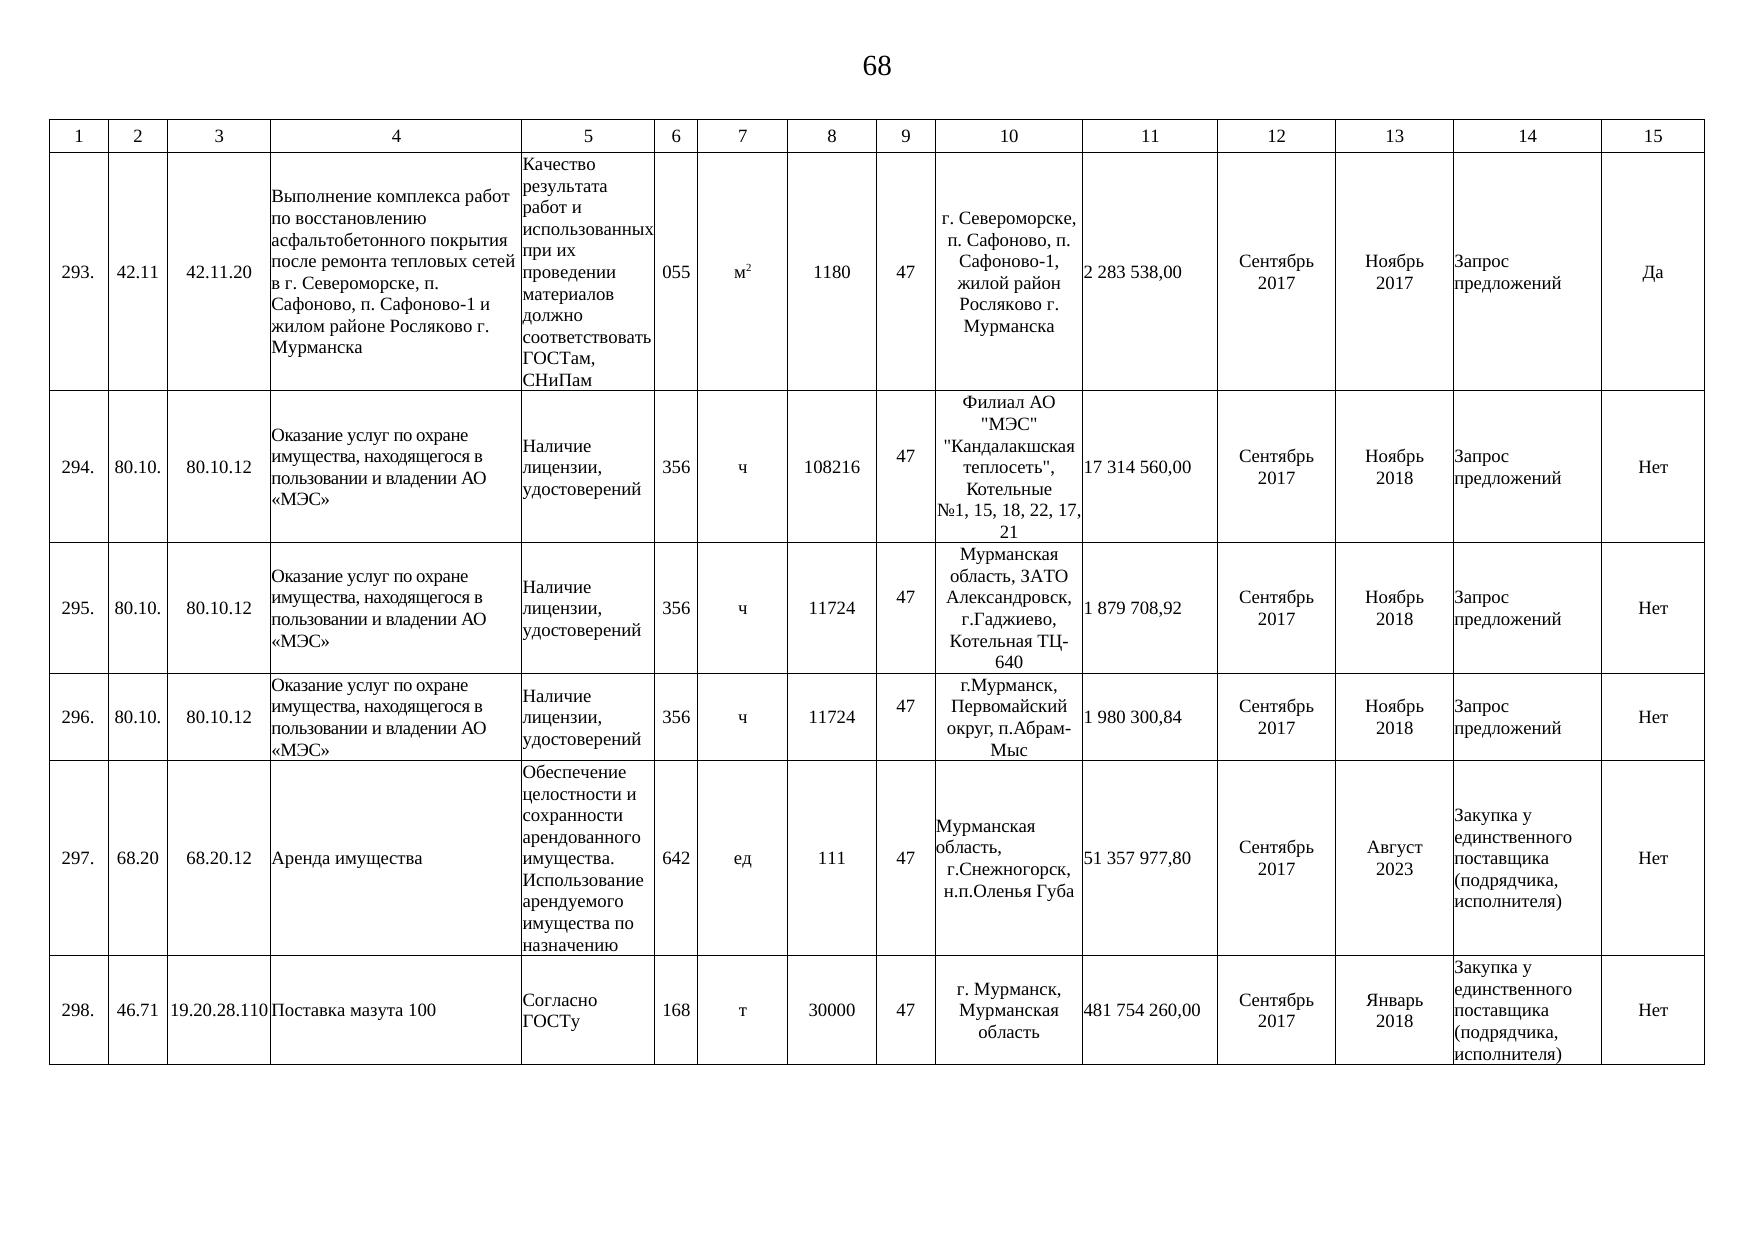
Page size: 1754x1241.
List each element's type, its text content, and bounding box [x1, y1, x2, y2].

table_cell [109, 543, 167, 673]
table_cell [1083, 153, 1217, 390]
table_header 8 [788, 120, 876, 152]
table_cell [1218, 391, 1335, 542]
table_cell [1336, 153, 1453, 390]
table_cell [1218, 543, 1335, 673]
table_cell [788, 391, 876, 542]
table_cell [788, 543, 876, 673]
table_header 13 [1336, 120, 1453, 152]
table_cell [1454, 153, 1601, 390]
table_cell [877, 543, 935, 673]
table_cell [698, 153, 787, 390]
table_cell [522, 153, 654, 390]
table_header 10 [936, 120, 1082, 152]
table_header 6 [655, 120, 697, 152]
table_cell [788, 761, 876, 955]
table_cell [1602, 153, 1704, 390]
table_header 12 [1218, 120, 1335, 152]
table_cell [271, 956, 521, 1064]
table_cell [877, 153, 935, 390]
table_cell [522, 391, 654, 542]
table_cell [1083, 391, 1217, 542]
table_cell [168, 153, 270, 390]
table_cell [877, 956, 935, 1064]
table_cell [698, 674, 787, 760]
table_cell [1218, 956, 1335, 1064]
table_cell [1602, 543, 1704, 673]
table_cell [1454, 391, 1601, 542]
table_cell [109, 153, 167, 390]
table_header 9 [877, 120, 935, 152]
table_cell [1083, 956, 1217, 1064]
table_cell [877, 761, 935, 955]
table_header 7 [698, 120, 787, 152]
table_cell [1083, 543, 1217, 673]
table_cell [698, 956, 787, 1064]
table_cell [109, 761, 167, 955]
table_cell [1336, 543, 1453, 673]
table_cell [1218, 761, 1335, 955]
table_header 15 [1602, 120, 1704, 152]
table_header 5 [522, 120, 654, 152]
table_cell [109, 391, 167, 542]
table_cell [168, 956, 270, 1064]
table_header 4 [271, 120, 521, 152]
table_header 14 [1454, 120, 1601, 152]
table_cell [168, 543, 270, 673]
table_header 11 [1083, 120, 1217, 152]
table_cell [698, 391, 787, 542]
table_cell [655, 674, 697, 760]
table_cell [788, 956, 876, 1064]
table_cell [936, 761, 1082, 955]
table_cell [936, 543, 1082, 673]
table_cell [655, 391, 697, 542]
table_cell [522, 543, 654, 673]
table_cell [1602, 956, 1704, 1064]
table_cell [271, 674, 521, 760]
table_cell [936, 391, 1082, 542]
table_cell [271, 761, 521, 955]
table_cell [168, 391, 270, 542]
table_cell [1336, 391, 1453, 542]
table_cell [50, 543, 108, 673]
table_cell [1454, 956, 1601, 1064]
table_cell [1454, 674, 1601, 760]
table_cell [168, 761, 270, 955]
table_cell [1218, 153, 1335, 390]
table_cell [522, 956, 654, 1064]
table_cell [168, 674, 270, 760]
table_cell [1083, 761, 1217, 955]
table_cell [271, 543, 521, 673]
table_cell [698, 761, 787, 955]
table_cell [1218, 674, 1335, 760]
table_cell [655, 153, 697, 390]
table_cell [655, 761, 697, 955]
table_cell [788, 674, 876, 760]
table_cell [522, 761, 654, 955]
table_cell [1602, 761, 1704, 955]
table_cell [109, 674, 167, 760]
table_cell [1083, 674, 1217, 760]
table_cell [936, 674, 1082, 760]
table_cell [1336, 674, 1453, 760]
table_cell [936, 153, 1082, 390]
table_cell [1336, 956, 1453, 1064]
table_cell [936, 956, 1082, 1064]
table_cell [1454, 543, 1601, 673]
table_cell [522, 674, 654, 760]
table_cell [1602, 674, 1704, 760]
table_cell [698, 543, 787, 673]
table_header 2 [109, 120, 167, 152]
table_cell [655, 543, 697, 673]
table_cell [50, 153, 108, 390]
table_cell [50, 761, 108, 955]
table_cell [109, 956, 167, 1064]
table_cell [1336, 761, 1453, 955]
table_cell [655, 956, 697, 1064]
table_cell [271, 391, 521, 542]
table_header 1 [50, 120, 108, 152]
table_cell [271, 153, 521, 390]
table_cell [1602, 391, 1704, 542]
table_header 3 [168, 120, 270, 152]
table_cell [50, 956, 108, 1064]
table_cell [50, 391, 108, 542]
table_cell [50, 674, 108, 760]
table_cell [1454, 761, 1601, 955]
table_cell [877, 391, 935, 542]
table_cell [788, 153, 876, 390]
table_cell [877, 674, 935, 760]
